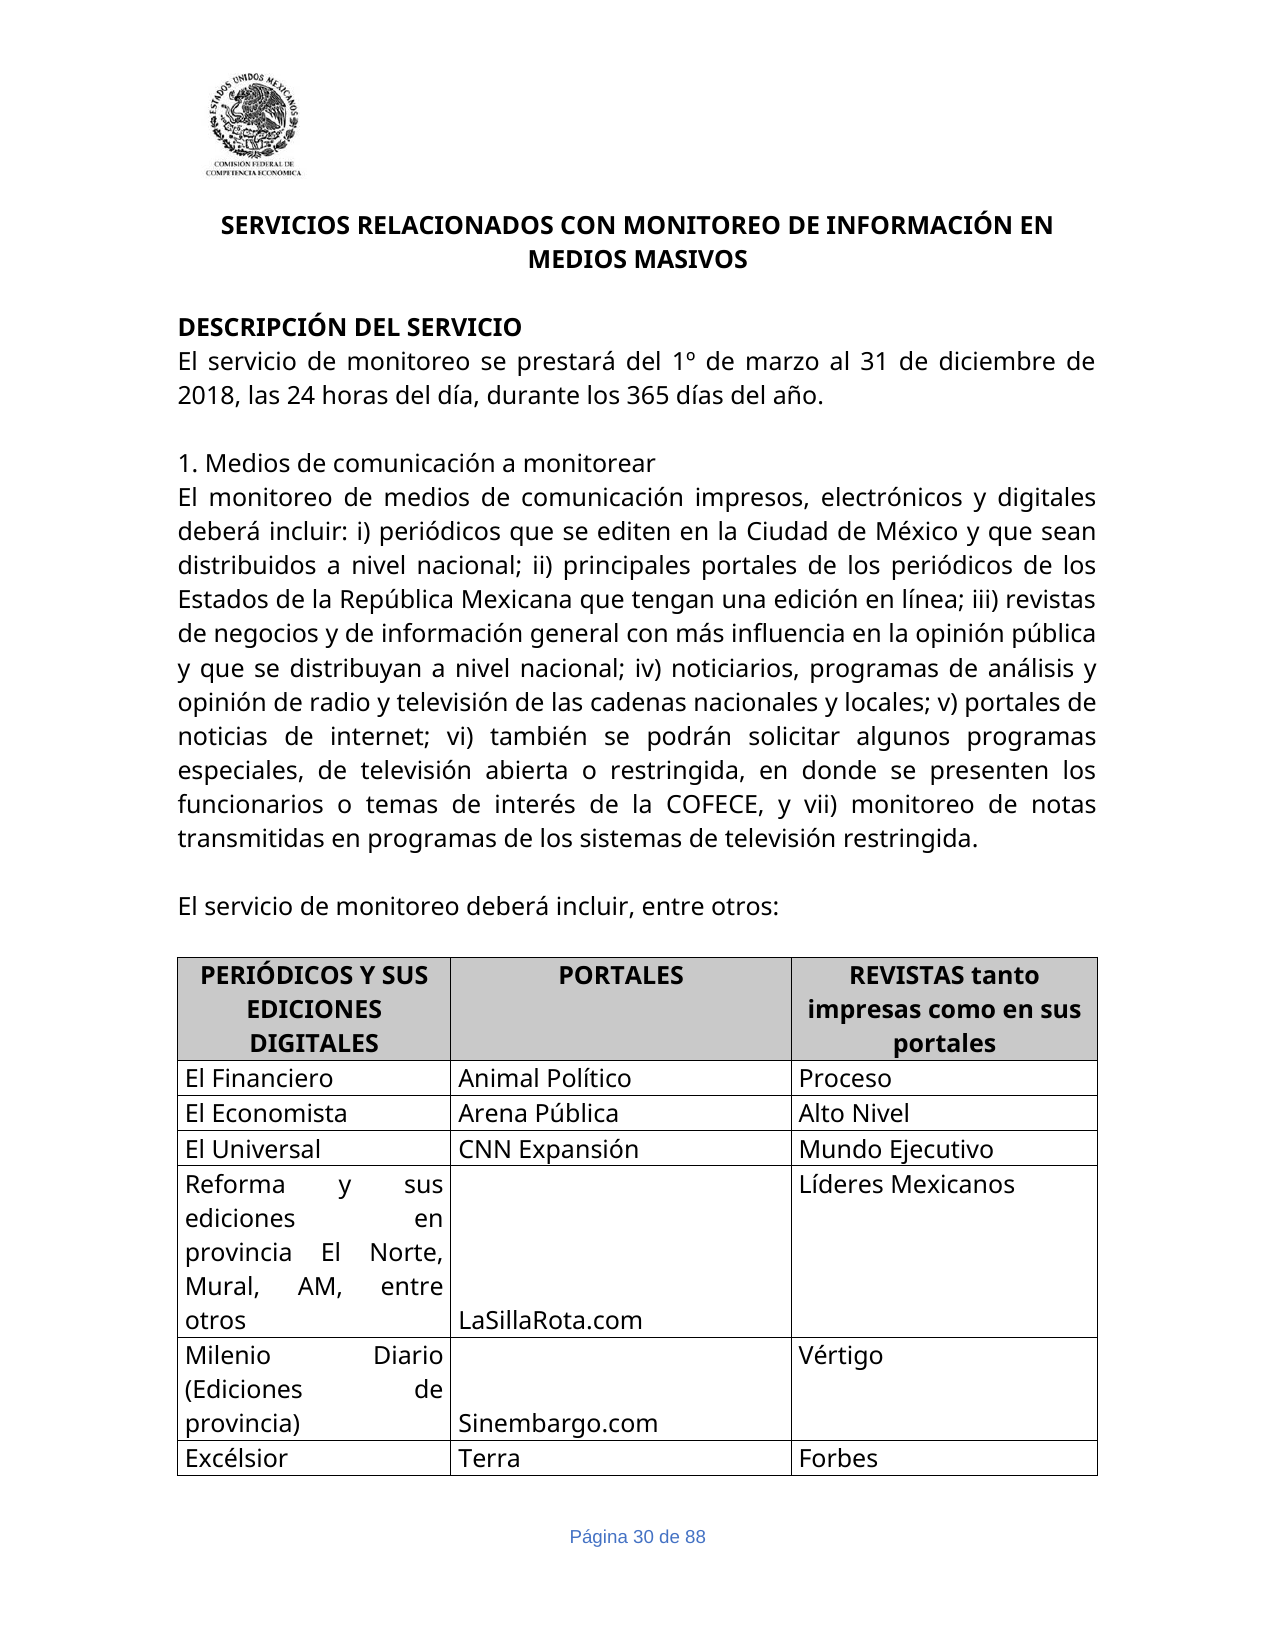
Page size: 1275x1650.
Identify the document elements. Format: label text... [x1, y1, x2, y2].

table_cell Animal Político [451, 1061, 791, 1095]
text 1. Medios de comunicación a monitorear [177, 446, 1098, 480]
table_cell Milenio Diario (Ediciones de provincia) [178, 1338, 450, 1440]
table_cell El Economista [178, 1096, 450, 1130]
table_cell Arena Pública [451, 1096, 791, 1130]
picture [188, 73, 322, 179]
table_cell Forbes [792, 1441, 1097, 1475]
text SERVICIOS RELACIONADOS CON MONITOREO DE INFORMACIÓN EN MEDIOS MASIVOS [177, 207, 1098, 276]
table_cell Excélsior [178, 1441, 450, 1475]
table_cell Alto Nivel [792, 1096, 1097, 1130]
table_cell CNN Expansión [451, 1131, 791, 1165]
table_cell Líderes Mexicanos [792, 1166, 1097, 1337]
table_header PORTALES [451, 958, 791, 1060]
text El servicio de monitoreo deberá incluir, entre otros: [177, 889, 1098, 923]
text DESCRIPCIÓN DEL SERVICIO [177, 309, 1098, 344]
table_cell El Financiero [178, 1061, 450, 1095]
text El monitoreo de medios de comunicación impresos, electrónicos y digitales deberá incluir: i) periódicos que se editen en la Ciudad de México y que sean distribuidos a nivel nacional; ii) principales portales de los periódicos de los Estados de la República Mexicana que tengan una edición en línea; iii) revistas de negocios y de información general con más influencia en la opinión pública y que se distribuyan a nivel nacional; iv) noticiarios, programas de análisis y opinión de radio y televisión de las cadenas nacionales y locales; v) portales de noticias de internet; vi) también se podrán solicitar algunos programas especiales, de televisión abierta o restringida, en donde se presenten los funcionarios o temas de interés de la COFECE, y vii) monitoreo de notas transmitidas en programas de los sistemas de televisión restringida. [177, 480, 1098, 854]
table_cell Terra [451, 1441, 791, 1475]
table_cell Proceso [792, 1061, 1097, 1095]
table_cell Reforma y sus ediciones en provincia El Norte, Mural, AM, entre otros [178, 1166, 450, 1337]
table_cell LaSillaRota.com [451, 1166, 791, 1337]
table_header PERIÓDICOS Y SUS EDICIONES DIGITALES [178, 958, 450, 1060]
table_cell Mundo Ejecutivo [792, 1131, 1097, 1165]
text El servicio de monitoreo se prestará del 1º de marzo al 31 de diciembre de 2018, las 24 horas del día, durante los 365 días del año. [177, 344, 1098, 412]
table_cell Sinembargo.com [451, 1338, 791, 1440]
table_cell El Universal [178, 1131, 450, 1165]
table_cell Vértigo [792, 1338, 1097, 1440]
table_header REVISTAS tanto impresas como en sus portales [792, 958, 1097, 1060]
